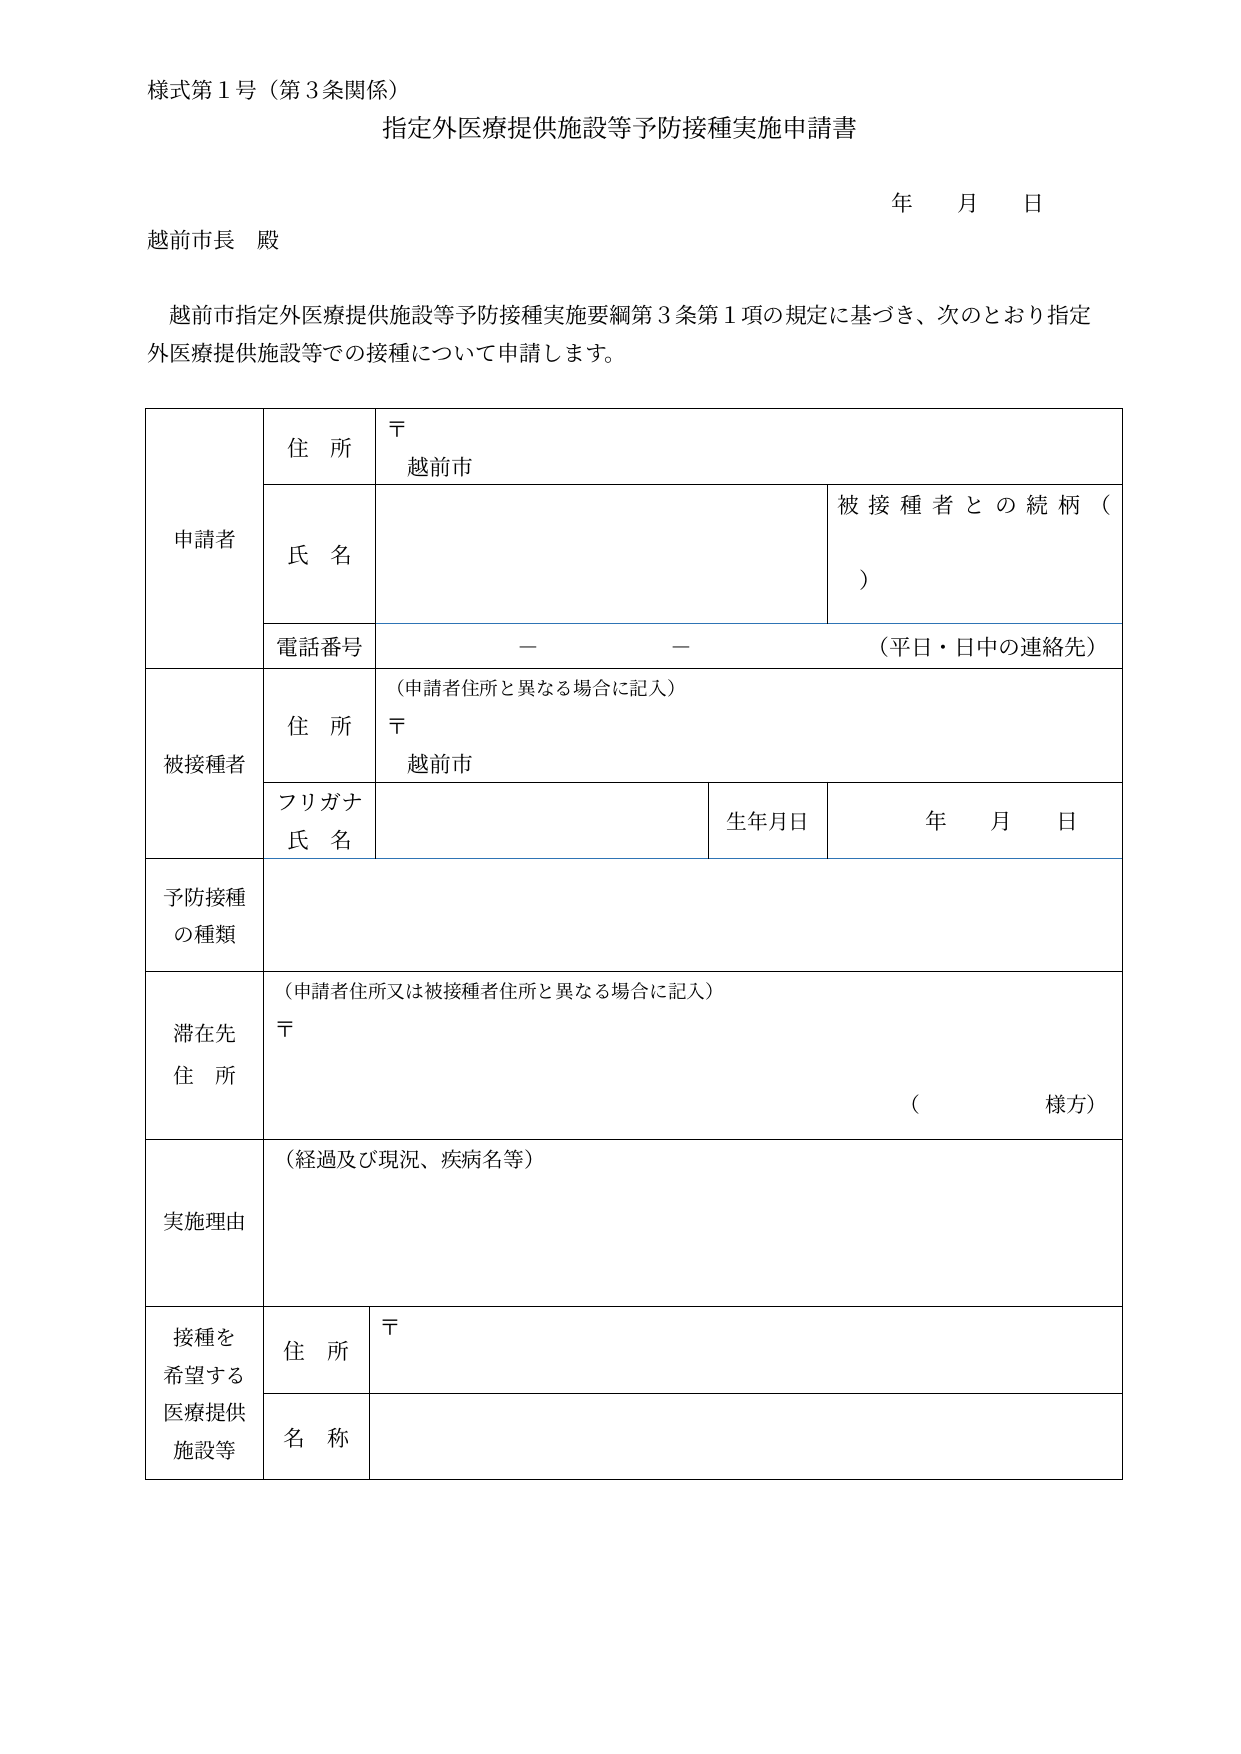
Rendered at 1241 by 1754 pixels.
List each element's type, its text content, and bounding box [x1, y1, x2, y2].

text 指定外医療提供施設等予防接種実施申請書 [148, 108, 1092, 146]
table_cell フリガナ 氏 名 [264, 783, 375, 858]
table_cell （経過及び現況、疾病名等） [264, 1140, 1122, 1306]
table_cell 被接種者 [146, 669, 263, 858]
table_cell 名 称 [264, 1394, 369, 1479]
text 様式第１号（第３条関係） [148, 71, 1092, 108]
table_cell 滞在先 住 所 [146, 972, 263, 1138]
table_header 申請者 [146, 409, 263, 668]
table_cell － － （平日・日中の連絡先） [376, 624, 1122, 668]
table_cell [376, 485, 827, 623]
table_cell [264, 859, 1122, 971]
table_cell 予防接種 の種類 [146, 859, 263, 971]
table_cell [376, 783, 708, 858]
text 越前市指定外医療提供施設等予防接種実施要綱第３条第１項の規定に基づき、次のとおり指定外医療提供施設等での接種について申請します。 [148, 296, 1092, 371]
table_cell 生年月日 [709, 783, 827, 858]
table_cell 実施理由 [146, 1140, 263, 1306]
table_cell 年 月 日 [828, 783, 1122, 858]
table_cell （申請者住所と異なる場合に記入） 〒 越前市 [376, 669, 1122, 782]
text 年 月 日 [148, 183, 1092, 221]
table_header 〒 越前市 [376, 409, 1122, 484]
table_cell 〒 [370, 1307, 1122, 1393]
table_cell （申請者住所又は被接種者住所と異なる場合に記入） 〒 （ 様方） [264, 972, 1122, 1138]
table_cell 氏 名 [264, 485, 375, 623]
table_cell 接種を 希望する医療提供施設等 [146, 1307, 263, 1479]
table_cell [370, 1394, 1122, 1479]
text 越前市長 殿 [148, 221, 1092, 258]
table_header 住 所 [264, 409, 375, 484]
table_cell 電話番号 [264, 624, 375, 668]
table_cell 住 所 [264, 1307, 369, 1393]
table_cell 住 所 [264, 669, 375, 782]
table_cell 被接種者との続柄（ ） [828, 485, 1122, 623]
